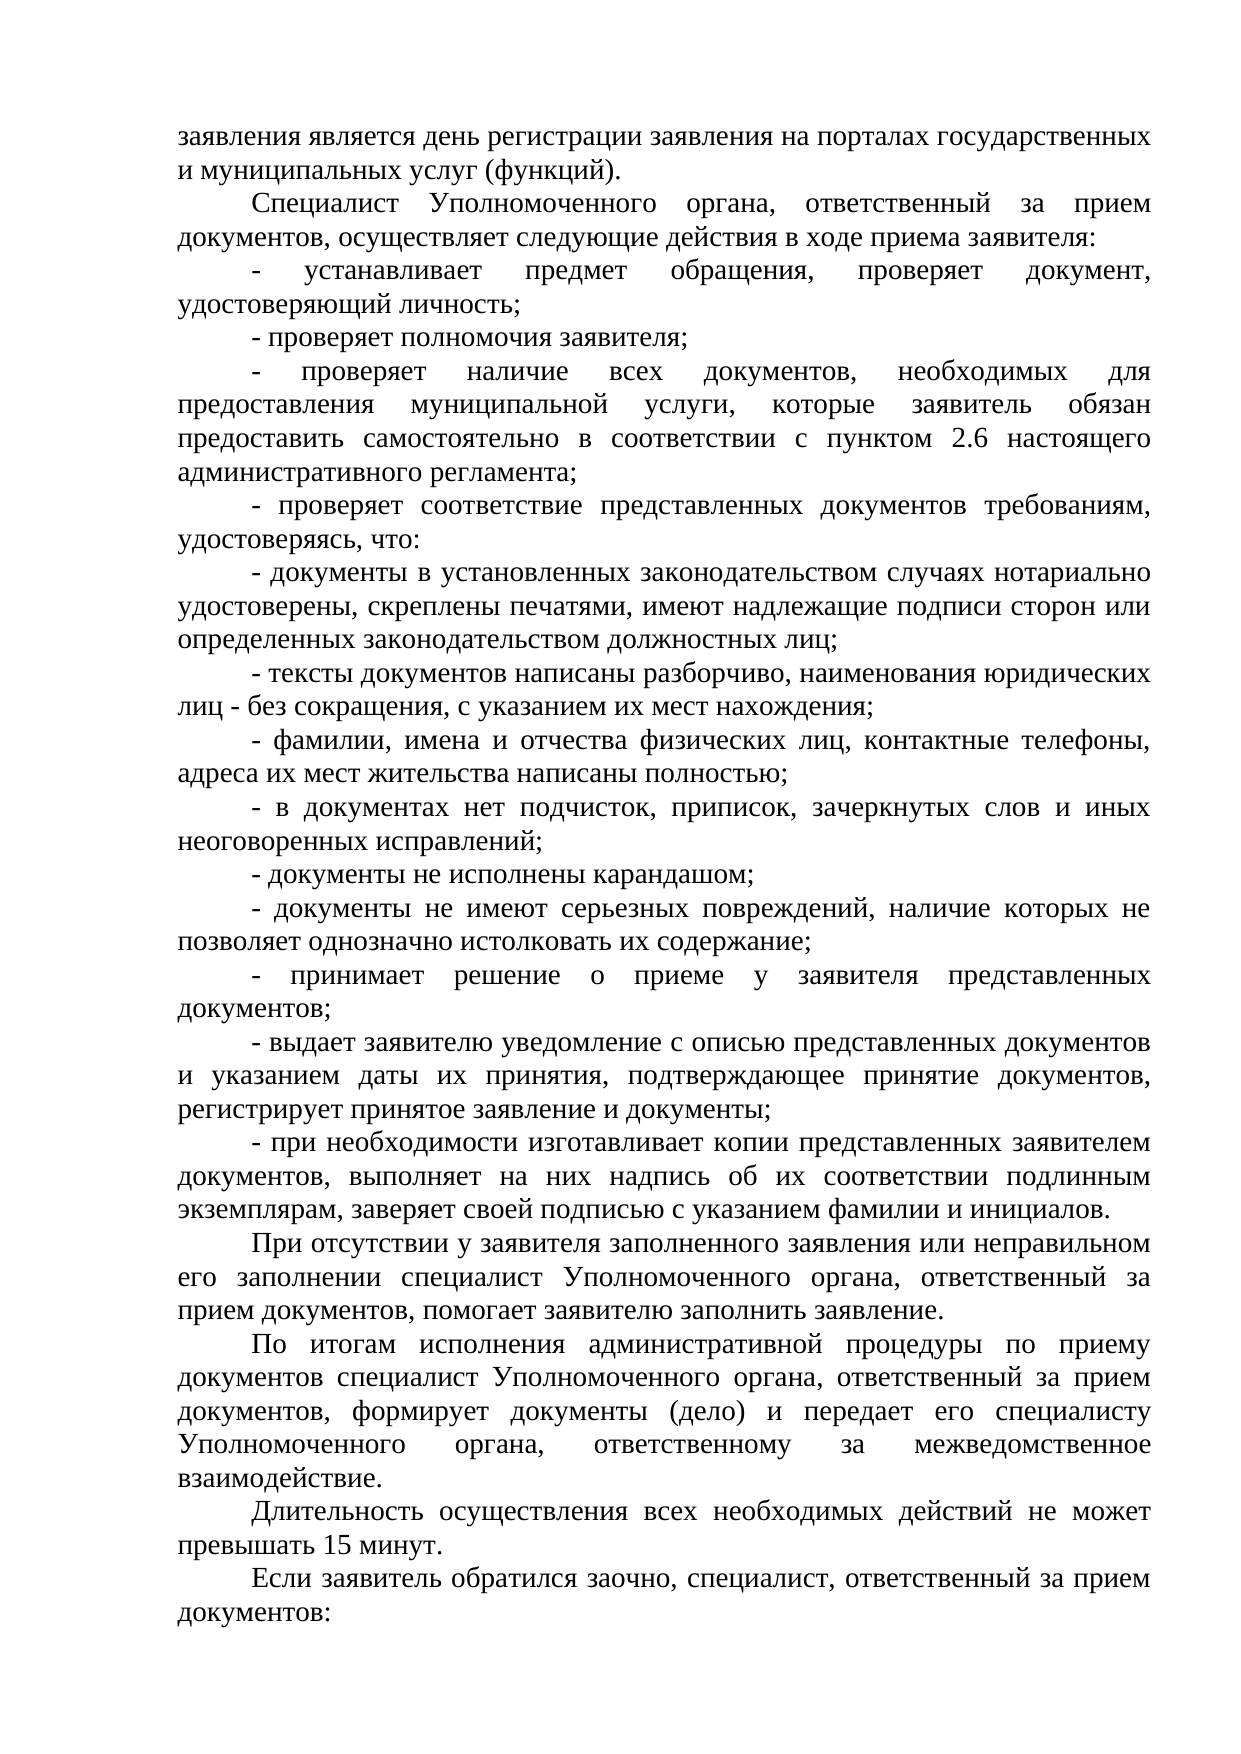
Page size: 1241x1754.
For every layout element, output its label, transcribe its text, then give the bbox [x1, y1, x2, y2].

text При отсутствии у заявителя заполненного заявления или неправильном его заполнении специалист Уполномоченного органа, ответственный за прием документов, помогает заявителю заполнить заявление. [177, 1225, 1152, 1326]
text По итогам исполнения административной процедуры по приему документов специалист Уполномоченного органа, ответственный за прием документов, формирует документы (дело) и передает его специалисту Уполномоченного органа, ответственному за межведомственное взаимодействие. [177, 1326, 1152, 1493]
text - проверяет наличие всех документов, необходимых для предоставления муниципальной услуги, которые заявитель обязан предоставить самостоятельно в соответствии с пунктом 2.6 настоящего административного регламента; [177, 353, 1152, 487]
text Длительность осуществления всех необходимых действий не может превышать 15 минут. [177, 1493, 1152, 1561]
text - проверяет соответствие представленных документов требованиям, удостоверяясь, что: [177, 487, 1152, 554]
text - тексты документов написаны разборчиво, наименования юридических лиц - без сокращения, с указанием их мест нахождения; [177, 655, 1152, 722]
text - проверяет полномочия заявителя; [177, 319, 1152, 353]
text Специалист Уполномоченного органа, ответственный за прием документов, осуществляет следующие действия в ходе приема заявителя: [177, 185, 1152, 252]
text - фамилии, имена и отчества физических лиц, контактные телефоны, адреса их мест жительства написаны полностью; [177, 722, 1152, 789]
text - выдает заявителю уведомление с описью представленных документов и указанием даты их принятия, подтверждающее принятие документов, регистрирует принятое заявление и документы; [177, 1024, 1152, 1124]
text - в документах нет подчисток, приписок, зачеркнутых слов и иных неоговоренных исправлений; [177, 789, 1152, 856]
text - принимает решение о приеме у заявителя представленных документов; [177, 957, 1152, 1024]
text - документы в установленных законодательством случаях нотариально удостоверены, скреплены печатями, имеют надлежащие подписи сторон или определенных законодательством должностных лиц; [177, 554, 1152, 655]
text - устанавливает предмет обращения, проверяет документ, удостоверяющий личность; [177, 252, 1152, 319]
text - документы не исполнены карандашом; [177, 856, 1152, 890]
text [177, 118, 1152, 185]
text - при необходимости изготавливает копии представленных заявителем документов, выполняет на них надпись об их соответствии подлинным экземплярам, заверяет своей подписью с указанием фамилии и инициалов. [177, 1124, 1152, 1225]
text - документы не имеют серьезных повреждений, наличие которых не позволяет однозначно истолковать их содержание; [177, 890, 1152, 957]
text Если заявитель обратился заочно, специалист, ответственный за прием документов: [177, 1561, 1152, 1628]
